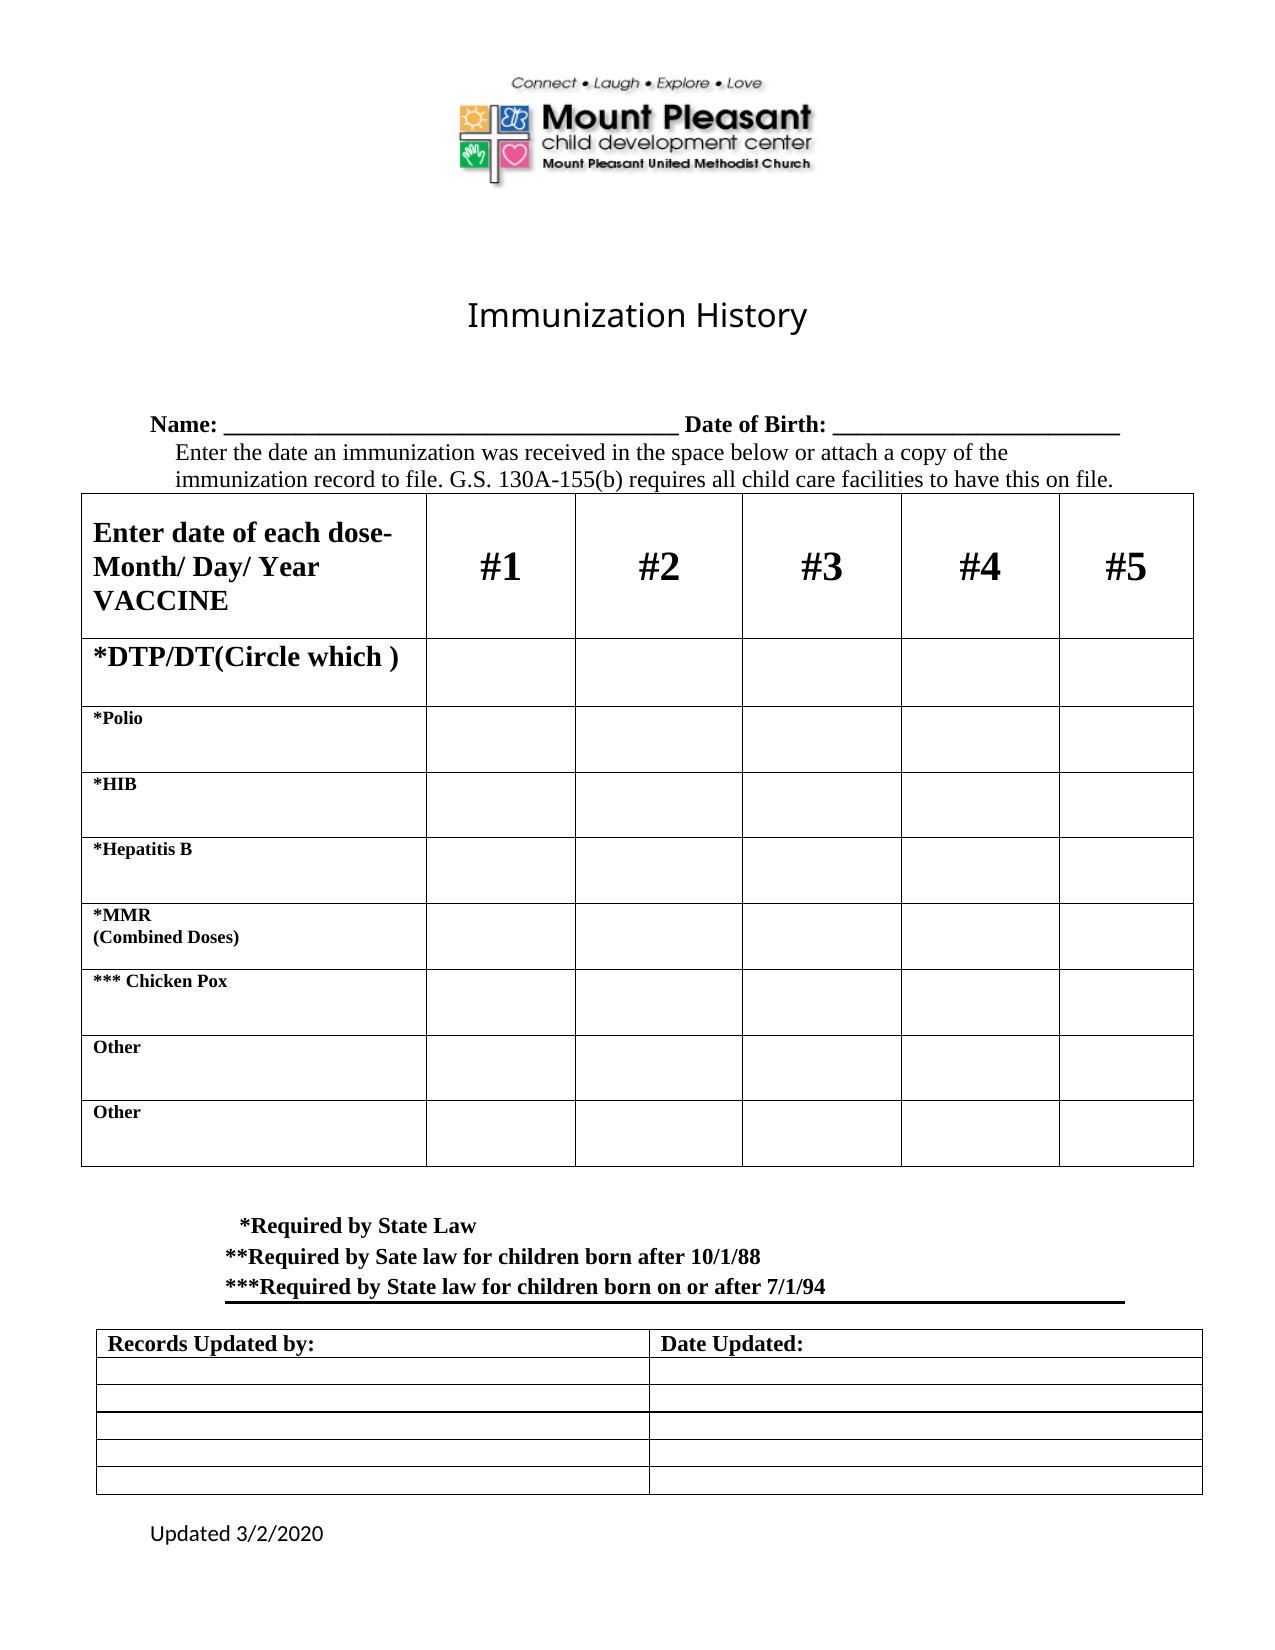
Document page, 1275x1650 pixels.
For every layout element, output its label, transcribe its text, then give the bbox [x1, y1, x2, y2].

table_cell [427, 1101, 575, 1166]
table_cell [576, 639, 742, 706]
table_cell [576, 838, 742, 903]
table_header #2 [576, 494, 742, 638]
table_cell [902, 773, 1059, 837]
table_cell [743, 707, 901, 772]
table_cell *Hepatitis B [82, 838, 426, 903]
table_cell [427, 639, 575, 706]
table_cell [576, 773, 742, 837]
text **Required by Sate law for children born after 10/1/88 [225, 1243, 1125, 1269]
table_cell [650, 1467, 1202, 1494]
text *Required by State Law [225, 1213, 1125, 1239]
table_cell [576, 707, 742, 772]
table_cell [743, 773, 901, 837]
table_cell *MMR (Combined Doses) [82, 904, 426, 969]
text Enter the date an immunization was received in the space below or attach a copy of the immunization record to file. G.S. 130A-155(b) requires all child care facilities to have this on file. [175, 438, 1125, 493]
table_cell [1060, 1101, 1193, 1166]
table_cell [1060, 838, 1193, 903]
table_header #4 [902, 494, 1059, 638]
text ***Required by State law for children born on or after 7/1/94 [225, 1273, 1125, 1301]
table_cell *DTP/DT(Circle which ) [82, 639, 426, 706]
table_cell [576, 1036, 742, 1100]
table_cell [427, 904, 575, 969]
table_cell [97, 1440, 649, 1466]
table_cell [743, 970, 901, 1034]
table_cell *** Chicken Pox [82, 970, 426, 1034]
table_cell [743, 838, 901, 903]
table_header #3 [743, 494, 901, 638]
table_header Records Updated by: [97, 1330, 649, 1357]
table_cell [1060, 970, 1193, 1034]
table_header #5 [1060, 494, 1193, 638]
table_cell [427, 838, 575, 903]
table_cell [743, 1101, 901, 1166]
table_cell [743, 904, 901, 969]
table_cell [1060, 707, 1193, 772]
text Immunization History [150, 292, 1125, 337]
table_cell [427, 1036, 575, 1100]
table_cell [650, 1385, 1202, 1411]
table_cell [650, 1358, 1202, 1384]
table_cell [650, 1413, 1202, 1439]
table_cell [427, 707, 575, 772]
table_cell [650, 1440, 1202, 1466]
table_cell [97, 1358, 649, 1384]
table_cell Other [82, 1036, 426, 1100]
table_cell [1060, 1036, 1193, 1100]
text Name: ______________________________________ Date of Birth: ________________________ [150, 410, 1125, 438]
table_cell [902, 1101, 1059, 1166]
table_cell [902, 904, 1059, 969]
table_cell [427, 970, 575, 1034]
table_cell [97, 1467, 649, 1494]
table_header Date Updated: [650, 1330, 1202, 1357]
table_cell [97, 1385, 649, 1411]
table_cell [902, 1036, 1059, 1100]
table_cell [902, 970, 1059, 1034]
table_cell *Polio [82, 707, 426, 772]
picture [454, 75, 821, 191]
table_cell [576, 904, 742, 969]
table_header Enter date of each dose-Month/ Day/ Year VACCINE [82, 494, 426, 638]
table_cell Other [82, 1101, 426, 1166]
table_cell [902, 639, 1059, 706]
table_header #1 [427, 494, 575, 638]
table_cell [576, 970, 742, 1034]
table_cell [902, 838, 1059, 903]
table_cell [902, 707, 1059, 772]
table_cell [1060, 773, 1193, 837]
table_cell [743, 1036, 901, 1100]
table_cell *HIB [82, 773, 426, 837]
table_cell [743, 639, 901, 706]
table_cell [427, 773, 575, 837]
table_cell [576, 1101, 742, 1166]
table_cell [1060, 904, 1193, 969]
table_cell [97, 1413, 649, 1439]
table_cell [1060, 639, 1193, 706]
